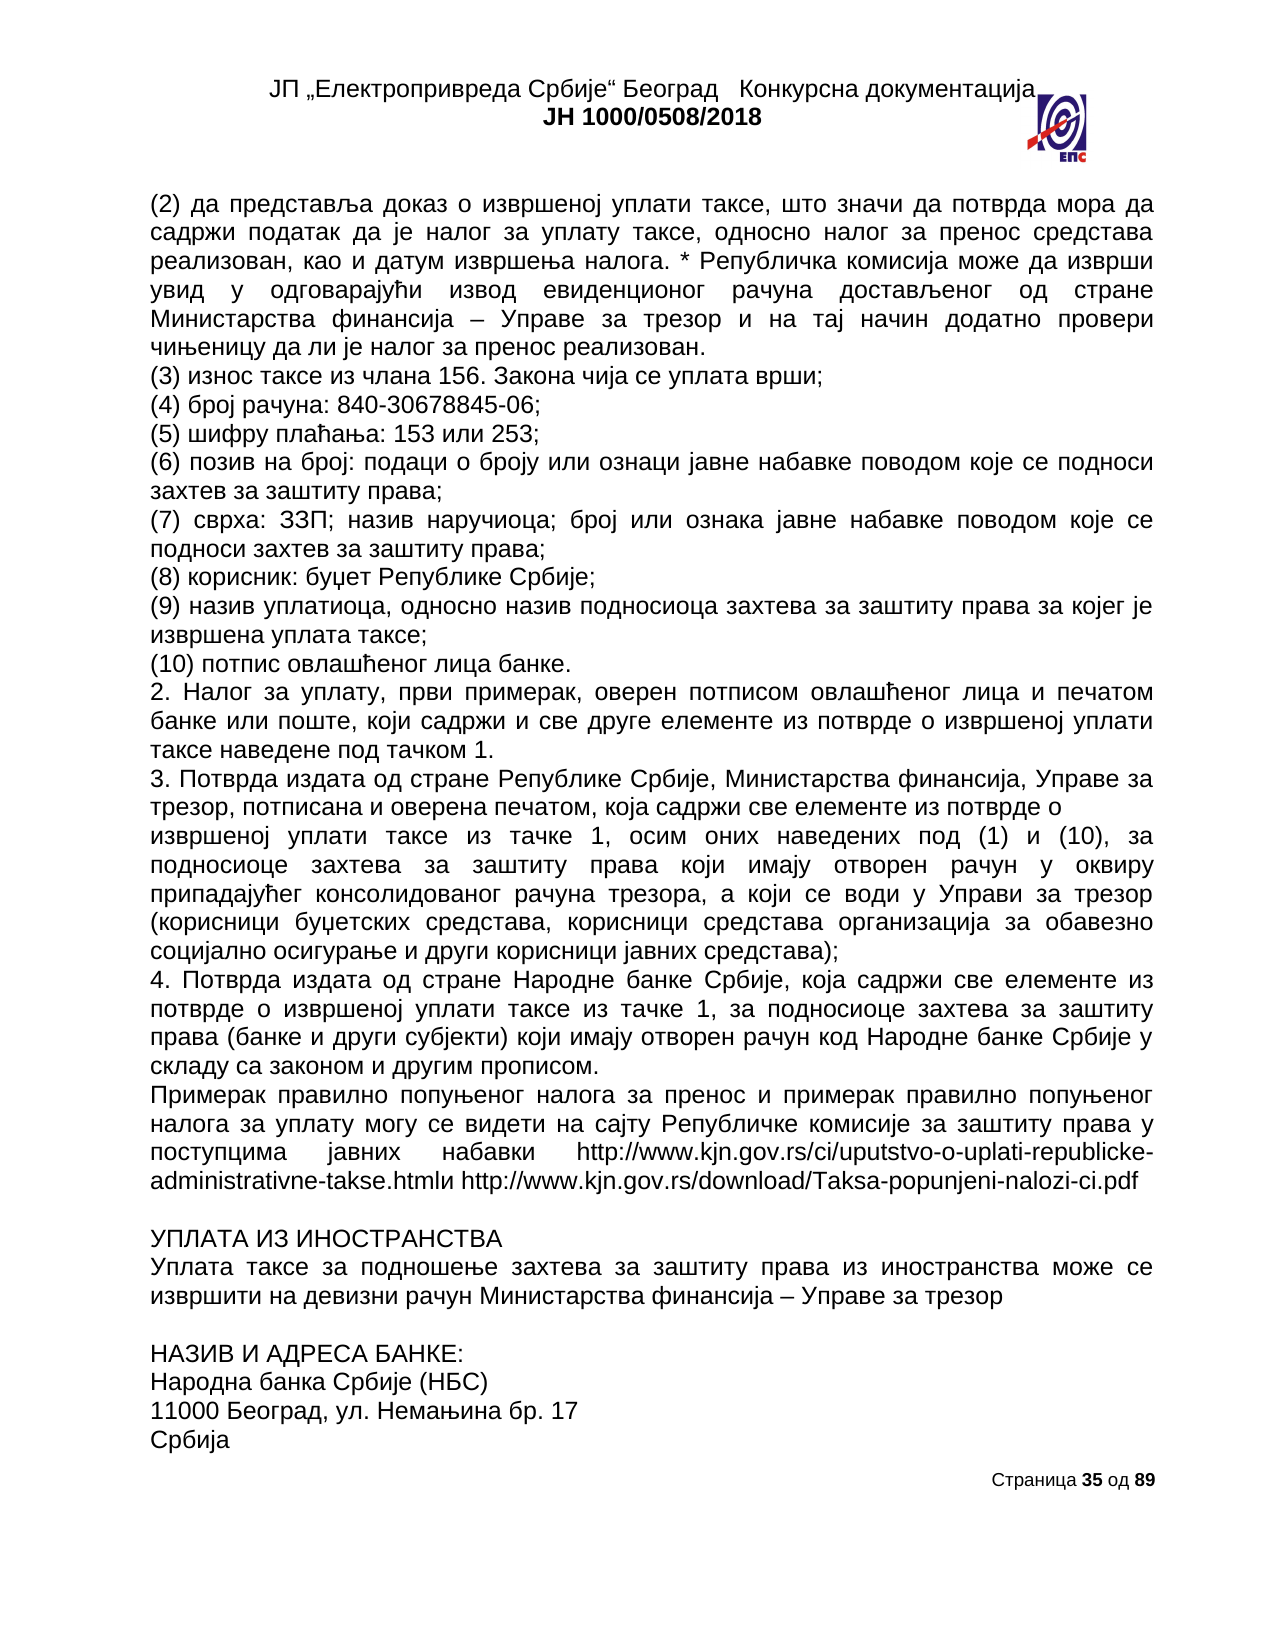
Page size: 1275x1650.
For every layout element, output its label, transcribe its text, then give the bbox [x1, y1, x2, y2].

text извршеној уплати таксе из тачке 1, осим оних наведених под (1) и (10), за подносиоце захтева за заштиту права који имају отворен рачун у оквиру припадајућег консолидованог рачуна трезора, а који се води у Управи за трезор (корисници буџетских средстава, корисници средстава организација за обавезно социјално осигурање и други корисници јавних средстава); [150, 821, 1155, 965]
picture [1024, 90, 1031, 96]
text (9) назив уплатиоца, односно назив подносиоца захтева за заштиту права за којег је извршена уплата таксе; [150, 591, 1155, 648]
text НАЗИВ И АДРЕСА БАНКЕ: [150, 1338, 1155, 1367]
text Примерак правилно попуњеног налога за пренос и примерак правилно попуњеног налога за уплату могу се видети на сајту Републичке комисије за заштиту права у поступцима јавних набавки http://www.kjn.gov.rs/ci/uputstvo-o-uplati-republicke-administrativne-takse.htmlи http://www.kjn.gov.rs/download/Taksa-popunjeni-nalozi-ci.pdf [150, 1080, 1155, 1195]
text (2) да представља доказ о извршеној уплати таксе, што значи да потврда мора да садржи податак да је налог за уплату таксе, односно налог за пренос средстава реализован, као и датум извршења налога. * Републичка комисија може да изврши увид у одговарајући извод евиденционог рачуна достављеног од стране Министарства финансија – Управе за трезор и на тај начин додатно провери чињеницу да ли је налог за пренос реализован. [150, 188, 1155, 361]
picture [1020, 90, 1094, 169]
text 4. Потврда издата од стране Народне банке Србије, која садржи све елементе из потврде о извршеној уплати таксе из тачке 1, за подносиоце захтева за заштиту права (банке и други субјекти) који имају отворен рачун код Народне банке Србије у складу са законом и другим прописом. [150, 965, 1155, 1080]
text (3) износ таксе из члана 156. Закона чија се уплата врши; [150, 361, 1155, 390]
text УПЛАТА ИЗ ИНОСТРАНСТВА [150, 1223, 1155, 1252]
text 3. Потврда издата од стране Републике Србије, Министарства финансија, Управе за трезор, потписана и оверена печатом, која садржи све елементе из потврде о [150, 763, 1155, 821]
text Уплата таксе за подношење захтева за заштиту права из иностранства може се извршити на девизни рачун Министарства финансија – Управе за трезор [150, 1252, 1155, 1310]
text (7) сврха: ЗЗП; назив наручиоца; број или ознака јавне набавке поводом које се подноси захтев за заштиту права; [150, 505, 1155, 562]
text (10) потпис овлашћеног лица банке. [150, 648, 1155, 677]
text (5) шифру плаћања: 153 или 253; [150, 418, 1155, 447]
text Народна банка Србије (НБС) [150, 1367, 1155, 1396]
text (4) број рачуна: 840-30678845-06; [150, 390, 1155, 418]
text (6) позив на број: подаци о броју или ознаци јавне набавке поводом које се подноси захтев за заштиту права; [150, 447, 1155, 505]
text Србија [150, 1425, 1155, 1453]
text 11000 Београд, ул. Немањина бр. 17 [150, 1396, 1155, 1425]
text (8) корисник: буџет Републике Србије; [150, 562, 1155, 591]
text 2. Налог за уплату, први примерак, оверен потписом овлашћеног лица и печатом банке или поште, који садржи и све друге елементе из потврде о извршеној уплати таксе наведене под тачком 1. [150, 677, 1155, 763]
